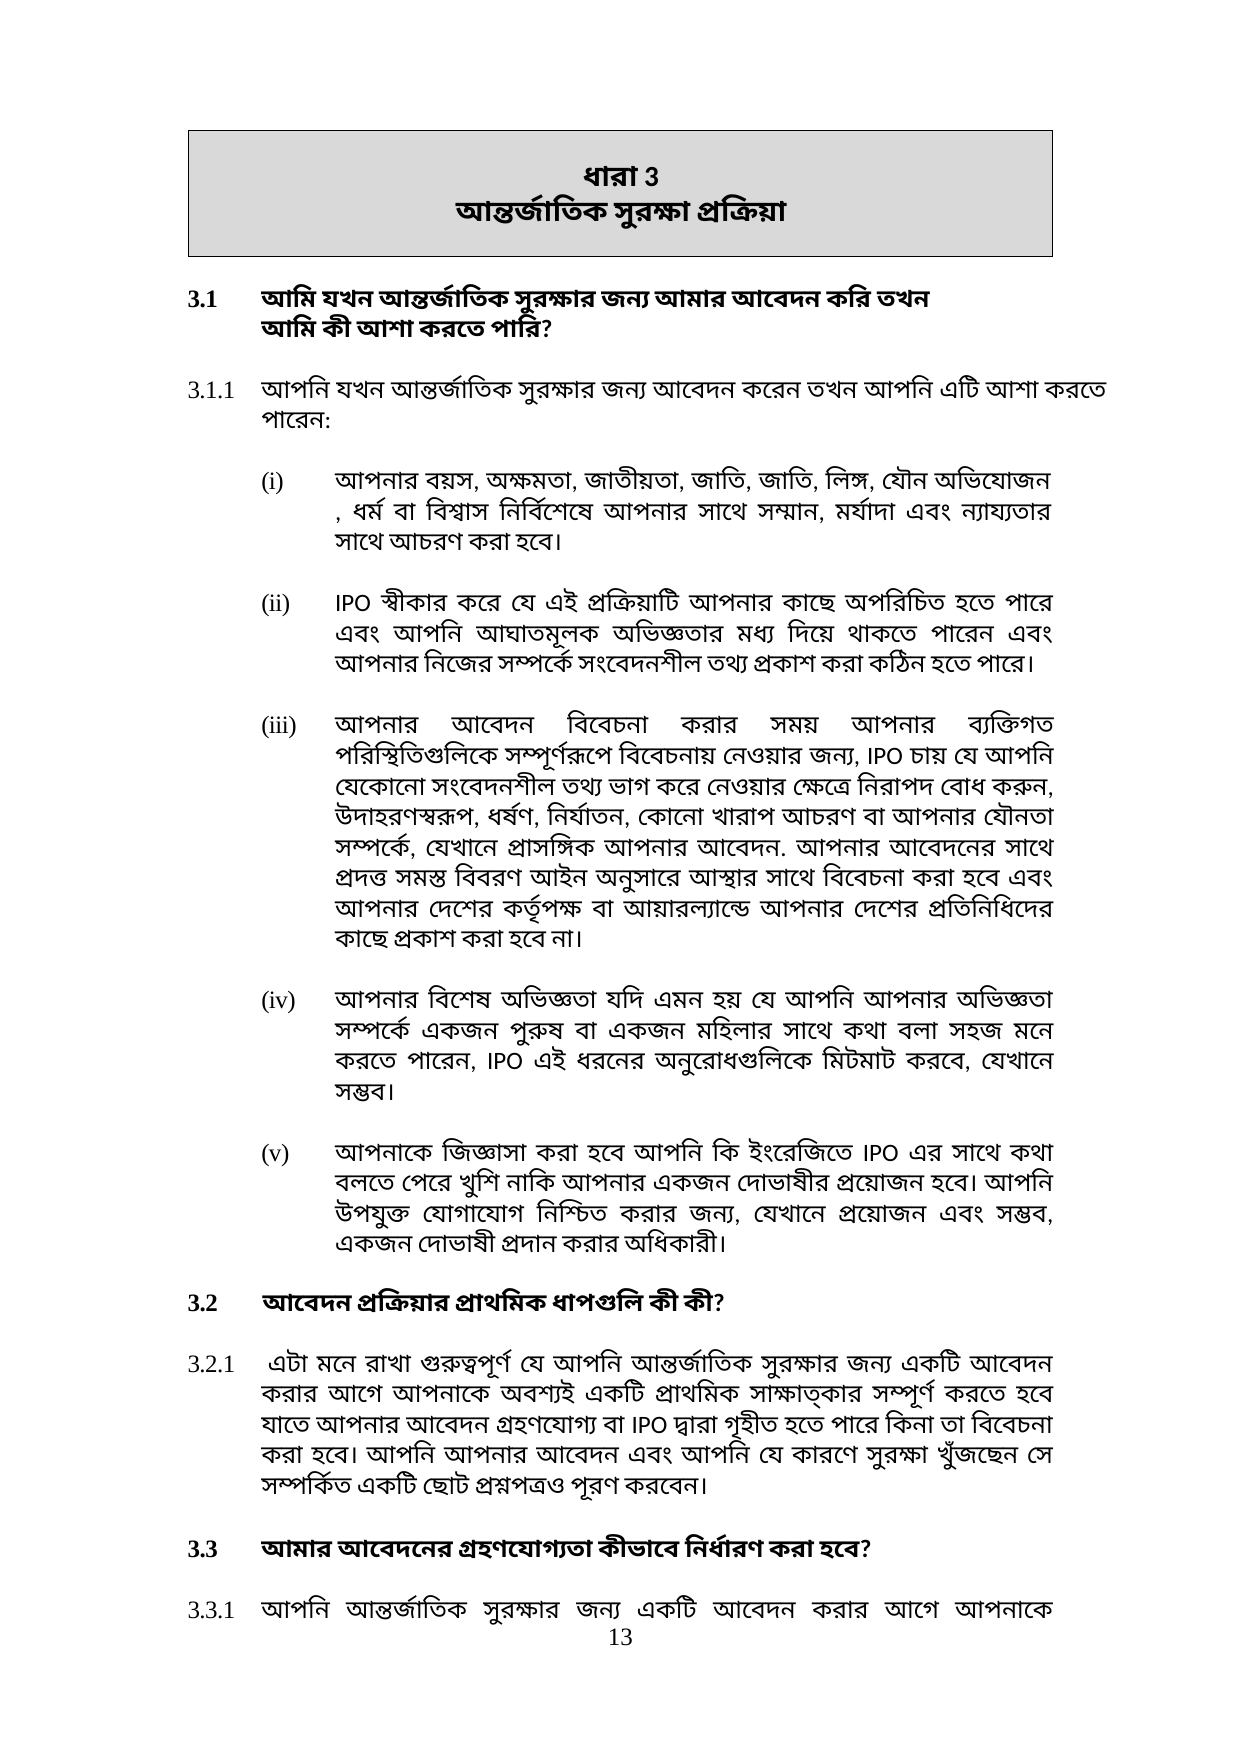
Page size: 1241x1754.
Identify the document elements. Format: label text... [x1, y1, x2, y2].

list আপনার বয়স, অক্ষমতা, জাতীয়তা, জাতি, জাতি, লিঙ্গ, যৌন অভিযোজন , ধর্ম বা বিশ্বাস নির্বিশেষে আপনার সাথে সম্মান, মর্যাদা এবং ন্যায্যতার সাথে আচরণ করা হবে। [261, 465, 1051, 557]
list আপনি যখন আন্তর্জাতিক সুরক্ষার জন্য আবেদন করেন তখন আপনি এটি আশা করতে পারেন: [187, 374, 1107, 435]
list এটা মনে রাখা গুরুত্বপূর্ণ যে আপনি আন্তর্জাতিক সুরক্ষার জন্য একটি আবেদন করার আগে আপনাকে অবশ্যই একটি প্রাথমিক সাক্ষাত্কার সম্পূর্ণ করতে হবে যাতে আপনার আবেদন গ্রহণযোগ্য বা IPO দ্বারা গৃহীত হতে পারে কিনা তা বিবেচনা করা হবে। আপনি আপনার আবেদন এবং আপনি যে কারণে সুরক্ষা খুঁজছেন সে সম্পর্কিত একটি ছোট প্রশ্নপত্রও পূরণ করবেন। [187, 1348, 1053, 1501]
subtitle আমার আবেদনের গ্রহণযোগ্যতা কীভাবে নির্ধারণ করা হবে? [187, 1534, 1107, 1564]
subtitle আবেদন প্রক্রিয়ার প্রাথমিক ধাপগুলি কী কী? [187, 1288, 1107, 1318]
list আপনার বিশেষ অভিজ্ঞতা যদি এমন হয় যে আপনি আপনার অভিজ্ঞতা সম্পর্কে একজন পুরুষ বা একজন মহিলার সাথে কথা বলা সহজ মনে করতে পারেন, IPO এই ধরনের অনুরোধগুলিকে মিটমাট করবে, যেখানে সম্ভব। [261, 984, 1053, 1106]
list IPO স্বীকার করে যে এই প্রক্রিয়াটি আপনার কাছে অপরিচিত হতে পারে এবং আপনি আঘাতমূলক অভিজ্ঞতার মধ্য দিয়ে থাকতে পারেন এবং আপনার নিজের সম্পর্কে সংবেদনশীল তথ্য প্রকাশ করা কঠিন হতে পারে। [261, 587, 1053, 679]
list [187, 1594, 1053, 1625]
list আপনার আবেদন বিবেচনা করার সময় আপনার ব্যক্তিগত পরিস্থিতিগুলিকে সম্পূর্ণরূপে বিবেচনায় নেওয়ার জন্য, IPO চায় যে আপনি যেকোনো সংবেদনশীল তথ্য ভাগ করে নেওয়ার ক্ষেত্রে নিরাপদ বোধ করুন, উদাহরণস্বরূপ, ধর্ষণ, নির্যাতন, কোনো খারাপ আচরণ বা আপনার যৌনতা সম্পর্কে, যেখানে প্রাসঙ্গিক আপনার আবেদন. আপনার আবেদনের সাথে প্রদত্ত সমস্ত বিবরণ আইন অনুসারে আস্থার সাথে বিবেচনা করা হবে এবং আপনার দেশের কর্তৃপক্ষ বা আয়ারল্যান্ডে আপনার দেশের প্রতিনিধিদের কাছে প্রকাশ করা হবে না। [261, 709, 1053, 954]
subtitle আমি যখন আন্তর্জাতিক সুরক্ষার জন্য আমার আবেদন করি তখন আমি কী আশা করতে পারি? [187, 283, 947, 344]
list আপনাকে জিজ্ঞাসা করা হবে আপনি কি ইংরেজিতে IPO এর সাথে কথা বলতে পেরে খুশি নাকি আপনার একজন দোভাষীর প্রয়োজন হবে। আপনি উপযুক্ত যোগাযোগ নিশ্চিত করার জন্য, যেখানে প্রয়োজন এবং সম্ভব, একজন দোভাষী প্রদান করার অধিকারী। [261, 1137, 1053, 1259]
